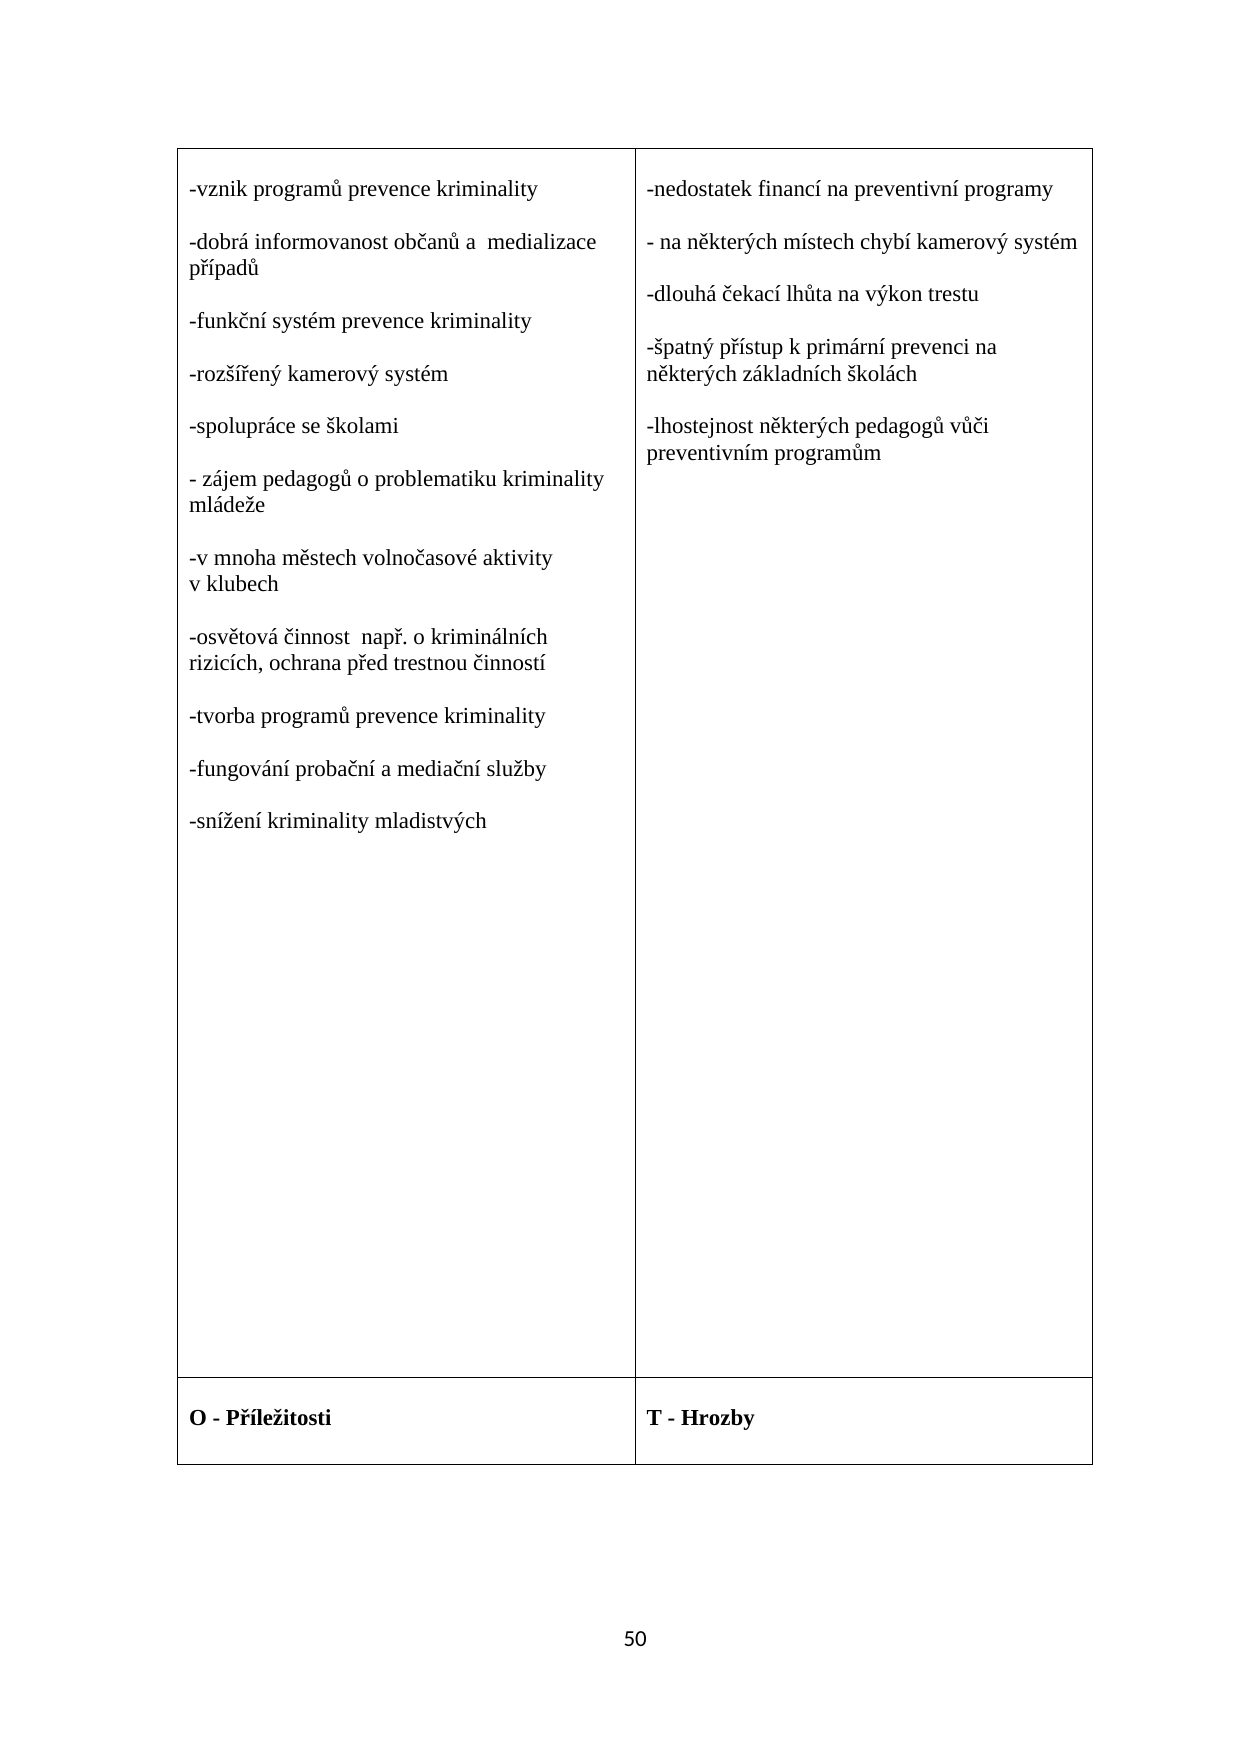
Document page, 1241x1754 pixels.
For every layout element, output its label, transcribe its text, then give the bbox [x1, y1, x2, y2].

table_cell O - Příležitosti [178, 1378, 635, 1464]
table_cell -vznik programů prevence kriminality -dobrá informovanost občanů a medializace případů -funkční systém prevence kriminality -rozšířený kamerový systém -spolupráce se školami - zájem pedagogů o problematiku kriminality mládeže -v mnoha městech volnočasové aktivity v klubech -osvětová činnost např. o kriminálních rizicích, ochrana před trestnou činností -tvorba programů prevence kriminality -fungování probační a mediační služby -snížení kriminality mladistvých [178, 149, 635, 1377]
table_cell T - Hrozby [636, 1378, 1092, 1464]
table_cell -nedostatek financí na preventivní programy - na některých místech chybí kamerový systém -dlouhá čekací lhůta na výkon trestu -špatný přístup k primární prevenci na některých základních školách -lhostejnost některých pedagogů vůči preventivním programům [636, 149, 1092, 1377]
